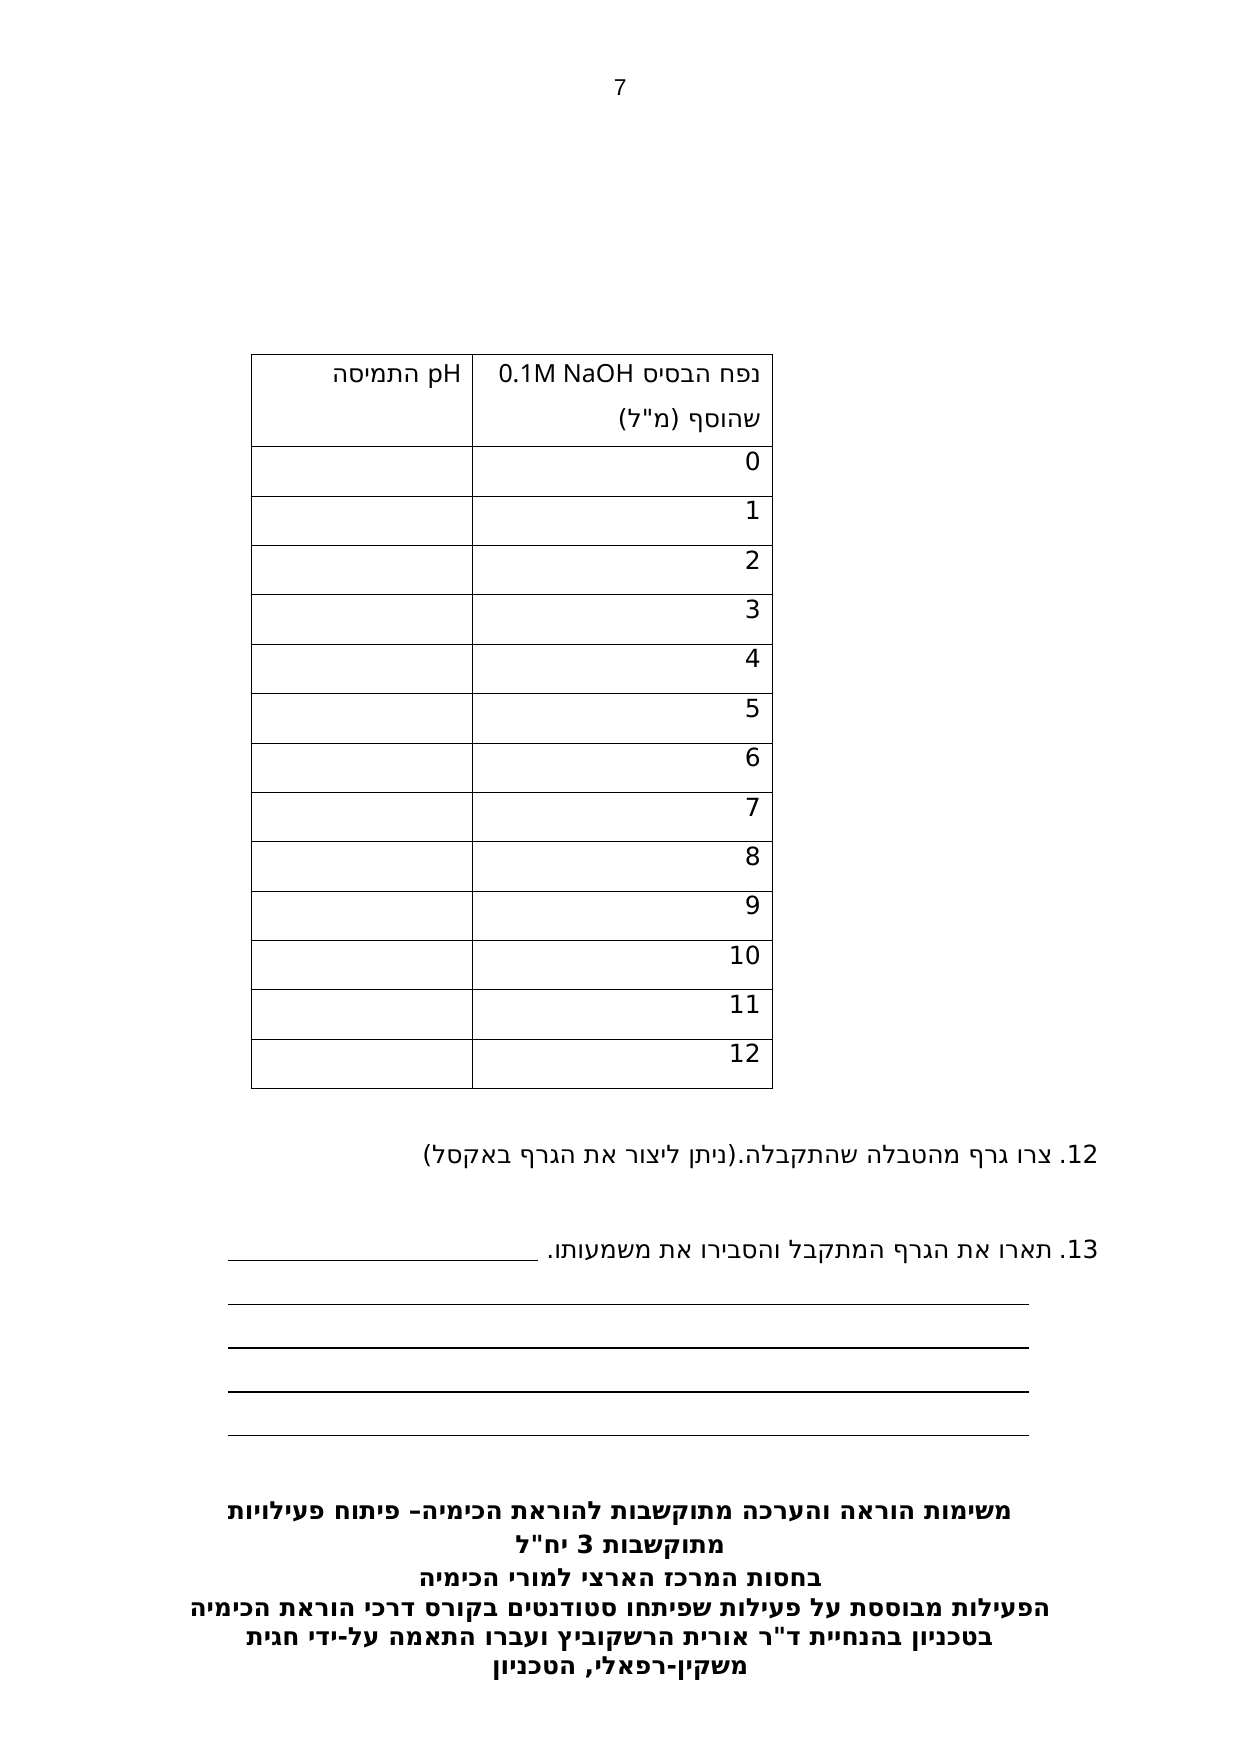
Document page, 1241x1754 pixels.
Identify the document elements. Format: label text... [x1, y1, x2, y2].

table_cell 9 [473, 892, 772, 940]
table_cell [252, 497, 472, 545]
table_cell 2 [473, 546, 772, 594]
table_cell 12 [473, 1040, 772, 1088]
table_header נפח הבסיס 0.1M NaOH שהוסף (מ"ל) [473, 355, 772, 446]
table_cell [252, 990, 472, 1039]
table_cell [252, 842, 472, 891]
table_cell 6 [473, 744, 772, 792]
table_cell [252, 645, 472, 693]
list תארו את הגרף המתקבל והסבירו את משמעותו. [187, 1235, 1059, 1439]
table_cell 7 [473, 793, 772, 841]
table_cell [252, 694, 472, 742]
table_cell 11 [473, 990, 772, 1039]
table_cell 5 [473, 694, 772, 742]
table_cell 3 [473, 595, 772, 644]
list צרו גרף מהטבלה שהתקבלה.(ניתן ליצור את הגרף באקסל) [187, 1140, 1059, 1169]
table_cell 10 [473, 941, 772, 989]
table_cell [252, 793, 472, 841]
table_cell [252, 595, 472, 644]
table_cell [252, 447, 472, 496]
table_cell [252, 546, 472, 594]
table_cell 8 [473, 842, 772, 891]
table_header pH התמיסה [252, 355, 472, 446]
table_cell [252, 744, 472, 792]
table_cell 0 [473, 447, 772, 496]
table_cell 1 [473, 497, 772, 545]
table_cell 4 [473, 645, 772, 693]
table_cell [252, 892, 472, 940]
table_cell [252, 1040, 472, 1088]
table_cell [252, 941, 472, 989]
